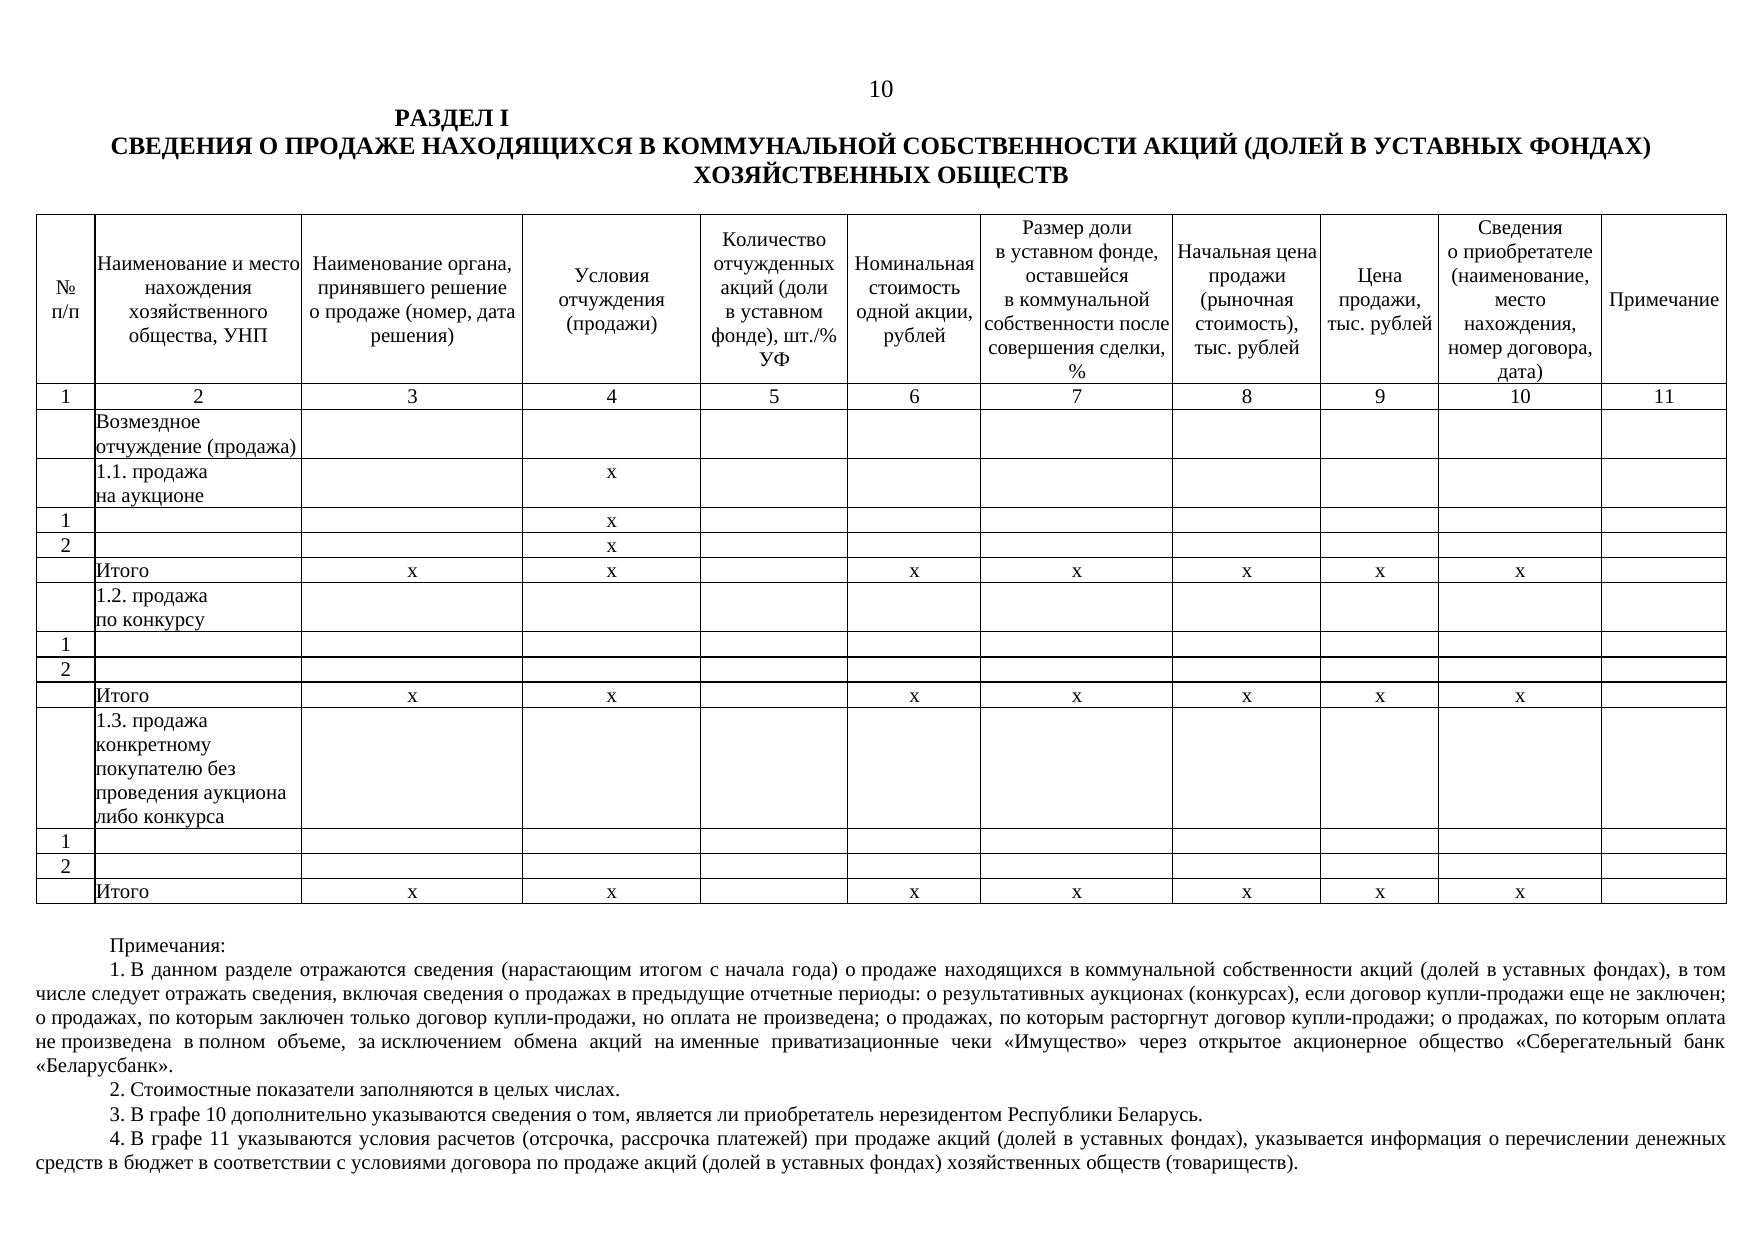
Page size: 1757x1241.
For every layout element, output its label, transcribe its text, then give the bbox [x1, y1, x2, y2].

table_cell [1439, 459, 1601, 507]
table_cell [981, 508, 1172, 532]
table_cell [1321, 658, 1438, 681]
table_cell [1602, 708, 1726, 828]
table_cell [1321, 632, 1438, 656]
table_cell 6 [848, 384, 980, 408]
table_cell 1.1. продажа на аукционе [96, 459, 301, 507]
table_cell 1 [37, 384, 94, 408]
table_cell [1602, 829, 1726, 853]
table_cell [523, 583, 700, 631]
table_cell х [1439, 879, 1601, 903]
table_cell [37, 459, 94, 507]
table_cell [1602, 583, 1726, 631]
text РАЗДЕЛ I СВЕДЕНИЯ О ПРОДАЖЕ НАХОДЯЩИХСЯ В КОММУНАЛЬНОЙ СОБСТВЕННОСТИ АКЦИЙ (ДОЛЕЙ В УСТАВНЫХ ФОНДАХ) ХОЗЯЙСТВЕННЫХ ОБЩЕСТВ [35, 103, 1726, 189]
table_cell [302, 410, 522, 458]
table_cell [848, 410, 980, 458]
table_cell [1173, 533, 1320, 557]
table_cell [1321, 829, 1438, 853]
table_cell 7 [981, 384, 1172, 408]
table_cell х [302, 879, 522, 903]
table_cell [981, 708, 1172, 828]
table_cell [848, 708, 980, 828]
table_cell х [1173, 683, 1320, 707]
table_cell [848, 632, 980, 656]
table_cell [1173, 410, 1320, 458]
table_cell [302, 459, 522, 507]
table_cell [848, 533, 980, 557]
table_cell [96, 508, 301, 532]
table_cell х [848, 683, 980, 707]
table_cell [523, 829, 700, 853]
table_cell [523, 632, 700, 656]
table_cell х [1321, 879, 1438, 903]
table_cell [1602, 508, 1726, 532]
table_cell [1602, 658, 1726, 681]
table_cell [1602, 854, 1726, 878]
table_cell [37, 558, 94, 582]
table_cell [37, 708, 94, 828]
table_cell [1602, 410, 1726, 458]
table_cell 2 [37, 658, 94, 681]
table_cell [1321, 708, 1438, 828]
table_cell [1439, 658, 1601, 681]
table_cell х [848, 558, 980, 582]
table_cell [1321, 854, 1438, 878]
table_cell [37, 879, 94, 903]
table_cell [302, 829, 522, 853]
table_cell х [981, 879, 1172, 903]
table_cell [701, 533, 847, 557]
table_cell [96, 533, 301, 557]
table_cell [302, 658, 522, 681]
table_cell [302, 708, 522, 828]
table_cell 1.3. продажа конкретному покупателю без проведения аукциона либо конкурса [96, 708, 301, 828]
table_cell [848, 508, 980, 532]
table_cell х [302, 683, 522, 707]
table_cell [1439, 583, 1601, 631]
table_cell х [1321, 558, 1438, 582]
table_cell [37, 583, 94, 631]
table_cell [37, 410, 94, 458]
table_cell х [523, 879, 700, 903]
table_cell [1173, 854, 1320, 878]
table_cell [701, 879, 847, 903]
table_header Наименование и место нахождения хозяйственного общества, УНП [96, 215, 301, 383]
table_cell х [981, 683, 1172, 707]
table_cell Возмездное отчуждение (продажа) [96, 410, 301, 458]
table_cell х [1439, 558, 1601, 582]
table_cell [701, 854, 847, 878]
table_header Наименование органа, принявшего решение о продаже (номер, дата решения) [302, 215, 522, 383]
table_cell [848, 459, 980, 507]
table_cell 1.2. продажа по конкурсу [96, 583, 301, 631]
table_cell [37, 683, 94, 707]
table_cell 10 [1439, 384, 1601, 408]
text 1. В данном разделе отражаются сведения (нарастающим итогом с начала года) о продаже находящихся в коммунальной собственности акций (долей в уставных фондах), в том числе следует отражать сведения, включая сведения о продажах в предыдущие отчетные периоды: о результативных аукционах (конкурсах), если договор купли-продажи еще не заключен; о продажах, по которым заключен только договор купли-продажи, но оплата не произведена; о продажах, по которым расторгнут договор купли-продажи; о продажах, по которым оплата не произведена в полном объеме, за исключением обмена акций на именные приватизационные чеки «Имущество» через открытое акционерное общество «Сберегательный банк «Беларусбанк». [35, 957, 1726, 1077]
table_header Цена продажи, тыс. рублей [1321, 215, 1438, 383]
table_cell [848, 583, 980, 631]
table_cell х [523, 459, 700, 507]
table_cell [1173, 583, 1320, 631]
table_cell [1602, 558, 1726, 582]
table_cell [96, 854, 301, 878]
table_cell [981, 533, 1172, 557]
table_cell 9 [1321, 384, 1438, 408]
table_cell [1439, 829, 1601, 853]
text 3. В графе 10 дополнительно указываются сведения о том, является ли приобретатель нерезидентом Республики Беларусь. [35, 1101, 1726, 1126]
table_header Номинальная стоимость одной акции, рублей [848, 215, 980, 383]
table_cell [1439, 854, 1601, 878]
table_header Размер доли в уставном фонде, оставшейся в коммунальной собственности после совершения сделки, % [981, 215, 1172, 383]
table_cell [701, 558, 847, 582]
table_cell 4 [523, 384, 700, 408]
table_cell [96, 658, 301, 681]
table_cell [96, 632, 301, 656]
table_header Условия отчуждения (продажи) [523, 215, 700, 383]
table_cell х [523, 558, 700, 582]
table_cell [1173, 508, 1320, 532]
table_cell [1321, 410, 1438, 458]
table_header Примечание [1602, 215, 1726, 383]
table_cell [1602, 533, 1726, 557]
table_header № п/п [37, 215, 94, 383]
table_cell [701, 658, 847, 681]
table_cell [1321, 533, 1438, 557]
table_cell [981, 632, 1172, 656]
table_cell [1321, 459, 1438, 507]
table_cell [701, 632, 847, 656]
table_cell [1439, 708, 1601, 828]
table_cell 2 [96, 384, 301, 408]
table_cell [1439, 410, 1601, 458]
table_header Начальная цена продажи (рыночная стоимость), тыс. рублей [1173, 215, 1320, 383]
table_cell [701, 708, 847, 828]
table_cell х [1173, 558, 1320, 582]
table_cell х [523, 508, 700, 532]
table_cell [848, 658, 980, 681]
table_cell [302, 854, 522, 878]
table_cell 1 [37, 632, 94, 656]
table_cell [1602, 632, 1726, 656]
table_cell х [523, 533, 700, 557]
table_cell х [981, 558, 1172, 582]
table_cell 1 [37, 829, 94, 853]
table_cell [701, 583, 847, 631]
table_cell [1602, 459, 1726, 507]
table_cell [302, 508, 522, 532]
table_cell Итого [96, 558, 301, 582]
table_cell [981, 854, 1172, 878]
table_cell [1602, 683, 1726, 707]
table_cell [302, 583, 522, 631]
table_cell х [302, 558, 522, 582]
table_cell [523, 708, 700, 828]
table_cell 11 [1602, 384, 1726, 408]
table_cell [981, 583, 1172, 631]
table_cell [848, 854, 980, 878]
text 4. В графе 11 указываются условия расчетов (отсрочка, рассрочка платежей) при продаже акций (долей в уставных фондах), указывается информация о перечислении денежных средств в бюджет в соответствии с условиями договора по продаже акций (долей в уставных фондах) хозяйственных обществ (товариществ). [35, 1126, 1726, 1174]
table_cell [302, 632, 522, 656]
table_cell [701, 508, 847, 532]
table_cell [1173, 658, 1320, 681]
table_cell Итого [96, 683, 301, 707]
table_cell [523, 854, 700, 878]
table_cell [701, 683, 847, 707]
table_cell [981, 459, 1172, 507]
table_header Количество отчужденных акций (доли в уставном фонде), шт./% УФ [701, 215, 847, 383]
table_cell 8 [1173, 384, 1320, 408]
table_cell 2 [37, 854, 94, 878]
table_cell 2 [37, 533, 94, 557]
table_cell х [1321, 683, 1438, 707]
table_cell [1173, 829, 1320, 853]
table_cell х [848, 879, 980, 903]
text 2. Стоимостные показатели заполняются в целых числах. [35, 1077, 1726, 1101]
table_cell х [523, 683, 700, 707]
table_cell [1173, 632, 1320, 656]
table_cell [1321, 583, 1438, 631]
table_cell [701, 410, 847, 458]
table_cell [981, 410, 1172, 458]
table_cell [1173, 708, 1320, 828]
table_cell Итого [96, 879, 301, 903]
table_cell [1439, 632, 1601, 656]
table_cell [848, 829, 980, 853]
table_cell [523, 410, 700, 458]
table_cell х [1173, 879, 1320, 903]
table_cell [981, 658, 1172, 681]
table_cell [701, 459, 847, 507]
table_header Сведения о приобретателе (наименование, место нахождения, номер договора, дата) [1439, 215, 1601, 383]
table_cell [981, 829, 1172, 853]
table_cell [701, 829, 847, 853]
table_cell [1321, 508, 1438, 532]
table_cell 3 [302, 384, 522, 408]
table_cell [1439, 508, 1601, 532]
table_cell [96, 829, 301, 853]
table_cell [1439, 533, 1601, 557]
table_cell [1173, 459, 1320, 507]
table_cell [523, 658, 700, 681]
table_cell 5 [701, 384, 847, 408]
table_cell х [1439, 683, 1601, 707]
text Примечания: [35, 933, 1726, 957]
table_cell [1602, 879, 1726, 903]
table_cell 1 [37, 508, 94, 532]
table_cell [302, 533, 522, 557]
